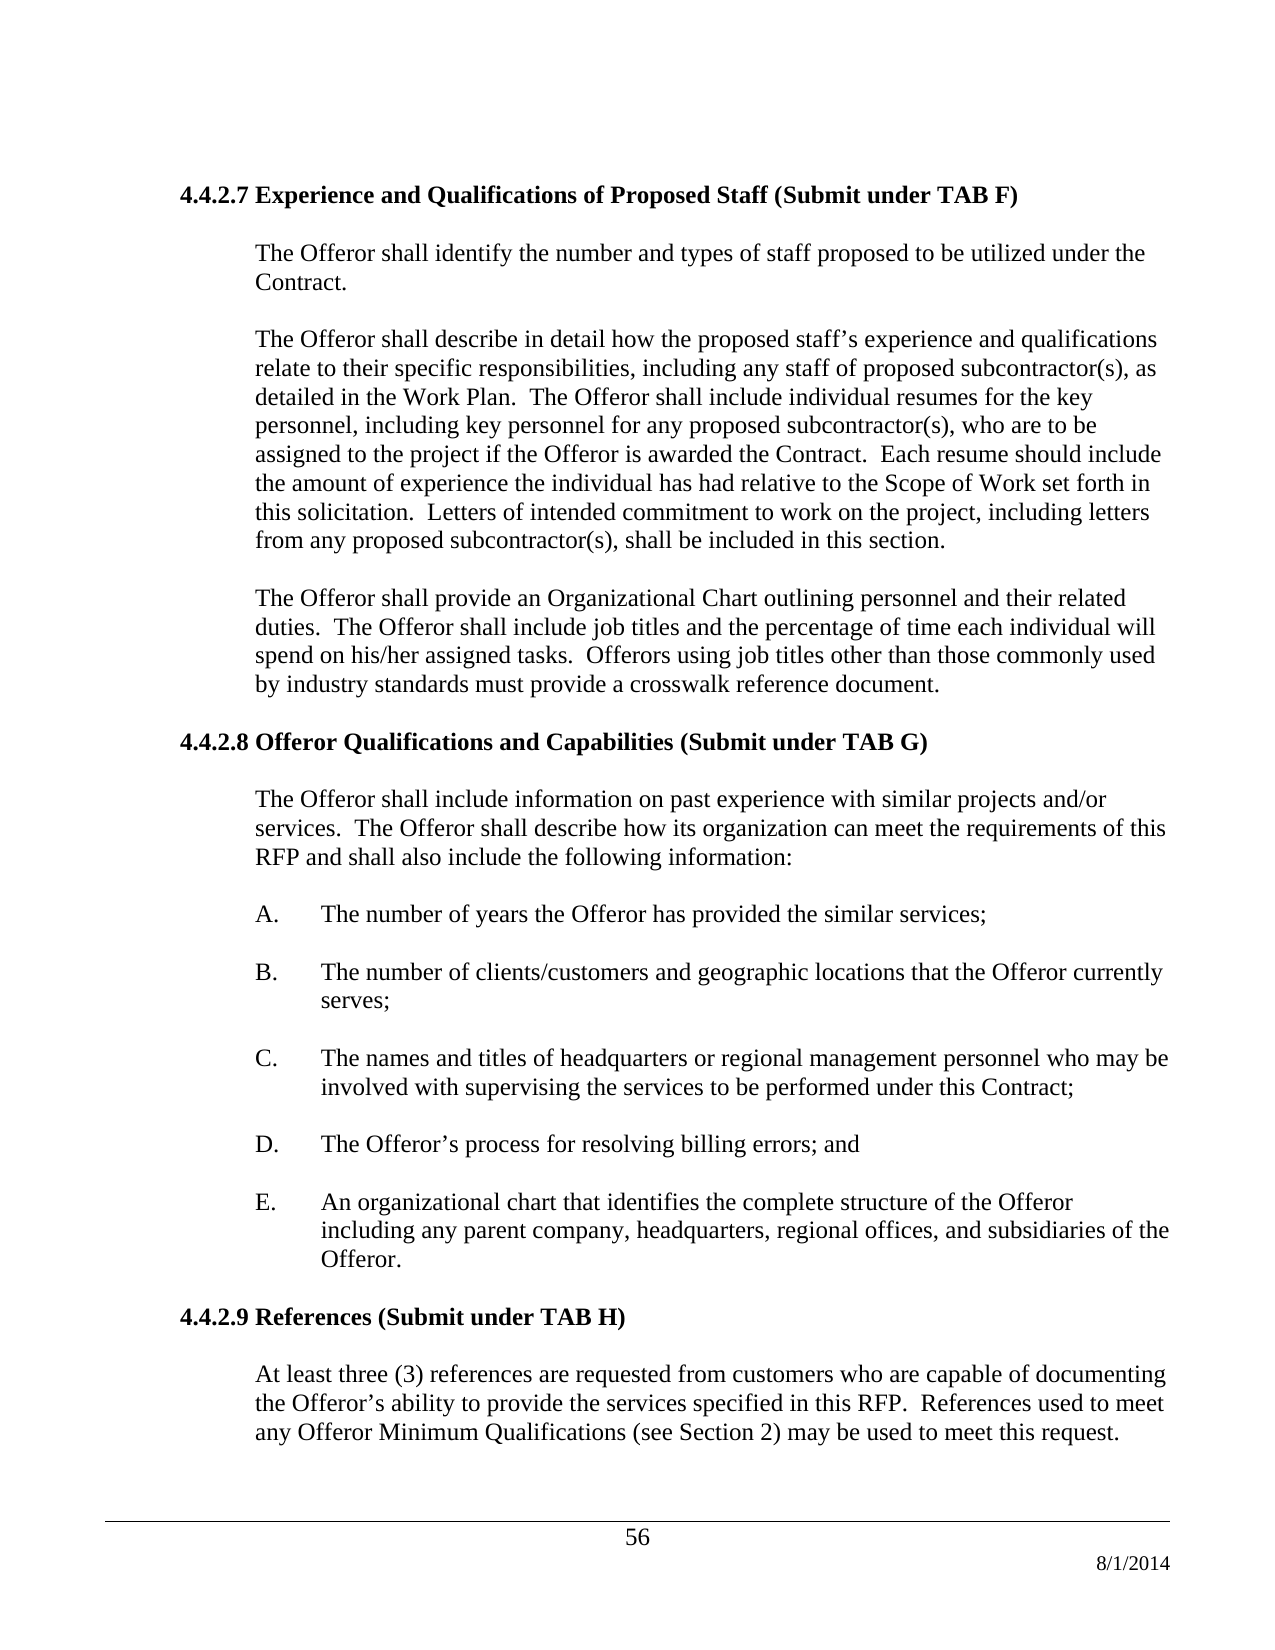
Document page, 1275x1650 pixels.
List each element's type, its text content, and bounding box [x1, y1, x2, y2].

text B. The number of clients/customers and geographic locations that the Offeror currently serves; [255, 957, 1170, 1014]
text The Offeror shall identify the number and types of staff proposed to be utilized under the Contract. [255, 238, 1170, 295]
text The Offeror shall describe in detail how the proposed staff’s experience and qualifications relate to their specific responsibilities, including any staff of proposed subcontractor(s), as detailed in the Work Plan. The Offeror shall include individual resumes for the key personnel, including key personnel for any proposed subcontractor(s), who are to be assigned to the project if the Offeror is awarded the Contract. Each resume should include the amount of experience the individual has had relative to the Scope of Work set forth in this solicitation. Letters of intended commitment to work on the project, including letters from any proposed subcontractor(s), shall be included in this section. [255, 324, 1170, 554]
text The Offeror shall provide an Organizational Chart outlining personnel and their related duties. The Offeror shall include job titles and the percentage of time each individual will spend on his/her assigned tasks. Offerors using job titles other than those commonly used by industry standards must provide a crosswalk reference document. [255, 583, 1170, 698]
text 4.4.2.9 References (Submit under TAB H) [180, 1302, 1170, 1330]
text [255, 1359, 1170, 1445]
text The Offeror shall include information on past experience with similar projects and/or services. The Offeror shall describe how its organization can meet the requirements of this RFP and shall also include the following information: [255, 784, 1170, 870]
text C. The names and titles of headquarters or regional management personnel who may be involved with supervising the services to be performed under this Contract; [255, 1043, 1170, 1100]
text D. The Offeror’s process for resolving billing errors; and [255, 1129, 1170, 1158]
text 4.4.2.7 Experience and Qualifications of Proposed Staff (Submit under TAB F) [105, 180, 1170, 209]
text A. The number of years the Offeror has provided the similar services; [255, 899, 1170, 928]
text E. An organizational chart that identifies the complete structure of the Offeror including any parent company, headquarters, regional offices, and subsidiaries of the Offeror. [255, 1187, 1170, 1273]
text 4.4.2.8 Offeror Qualifications and Capabilities (Submit under TAB G) [105, 727, 1170, 755]
